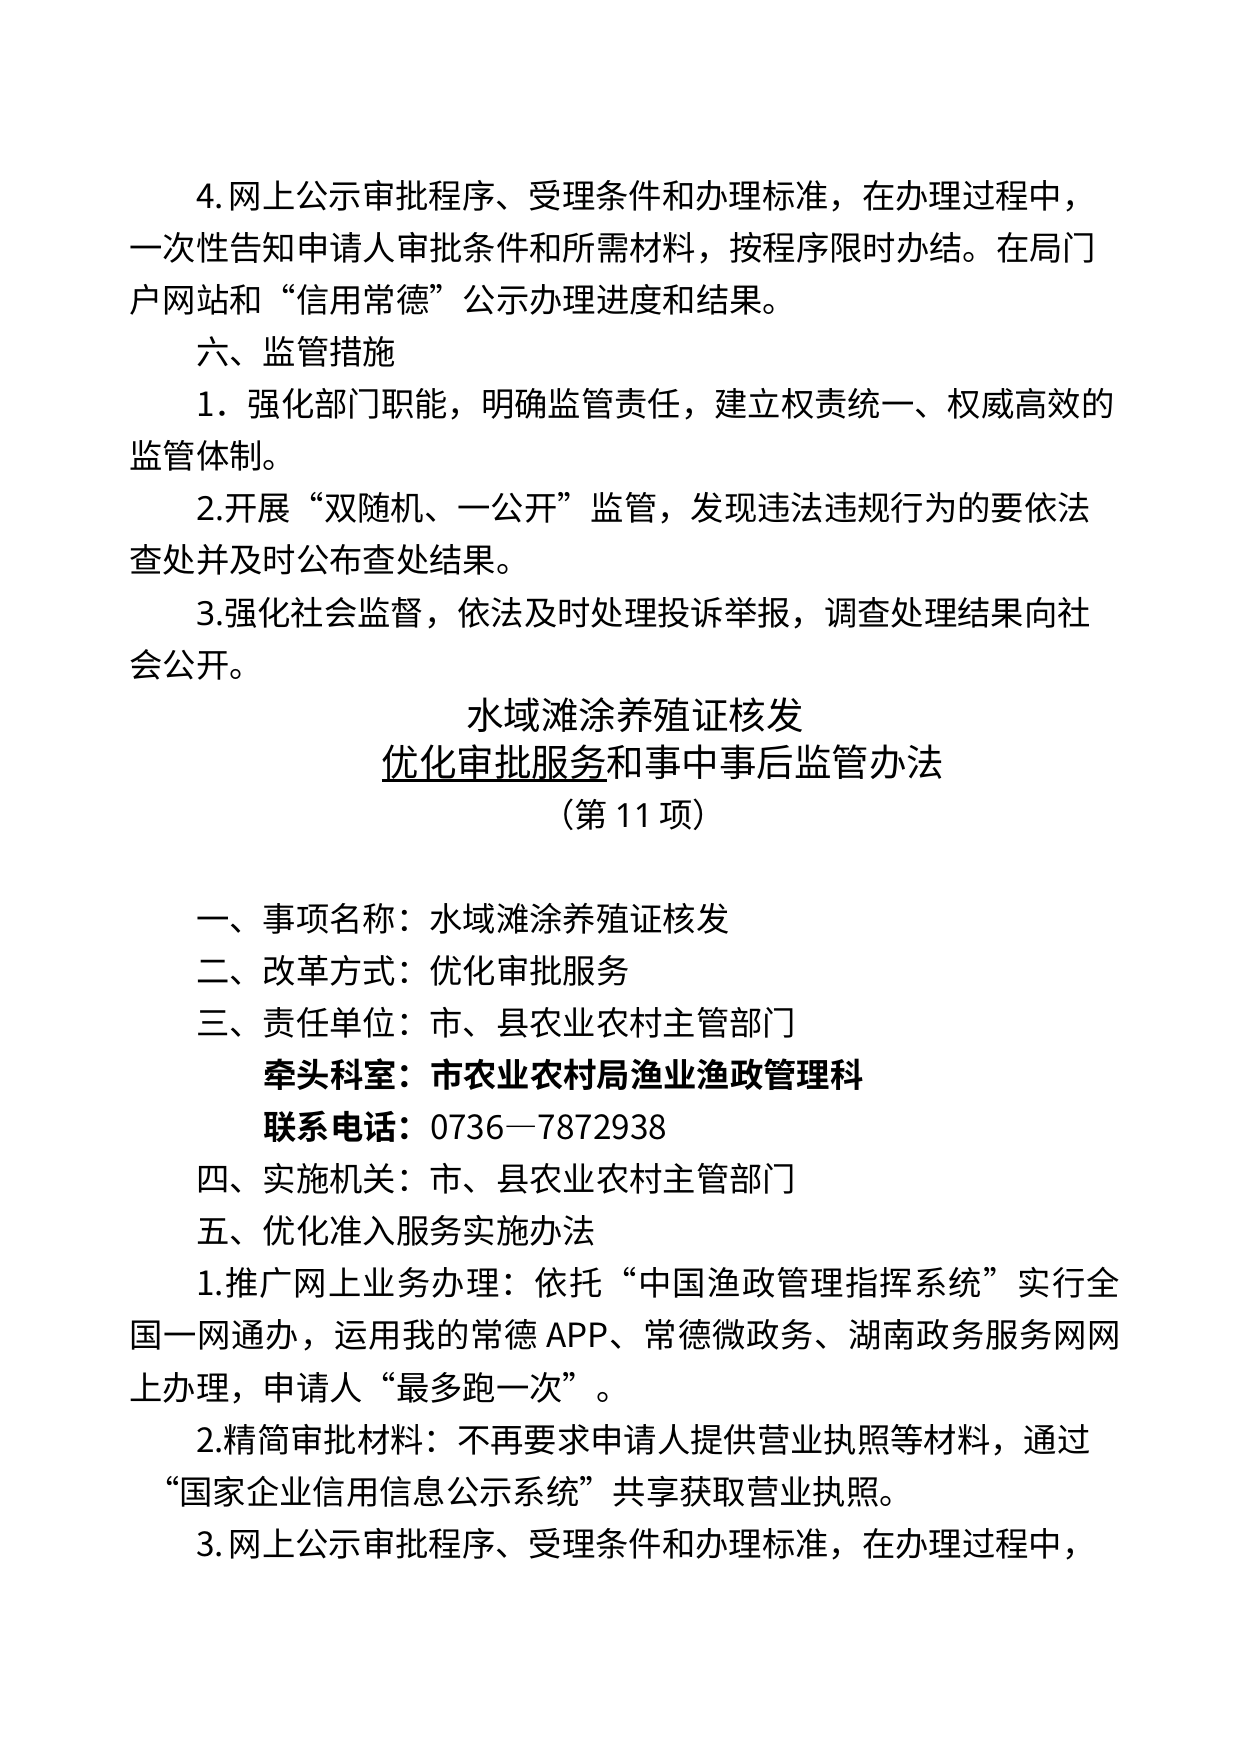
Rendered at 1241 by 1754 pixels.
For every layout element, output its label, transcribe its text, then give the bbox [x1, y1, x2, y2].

list 1.推广网上业务办理：依托“中国渔政管理指挥系统”实行全国一网通办，运用我的常德APP、常德微政务、湖南政务服务网网上办理，申请人“最多跑一次”。 [129, 1254, 1121, 1410]
subtitle 一、事项名称：水域滩涂养殖证核发 [129, 889, 1121, 942]
list 2.精简审批材料：不再要求申请人提供营业执照等材料，通过“国家企业信用信息公示系统”共享获取营业执照。 [146, 1410, 1121, 1514]
text 四、实施机关：市、县农业农村主管部门 [129, 1150, 1121, 1202]
text 水域滩涂养殖证核发 [129, 687, 1121, 739]
text 1．强化部门职能，明确监管责任，建立权责统一、权威高效的监管体制。 [129, 375, 1121, 479]
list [129, 1514, 1121, 1567]
text 牵头科室：市农业农村局渔业渔政管理科 [129, 1046, 1121, 1098]
text 五、优化准入服务实施办法 [129, 1202, 1121, 1254]
list 六、监管措施 [129, 323, 1121, 375]
list 3.强化社会监督，依法及时处理投诉举报，调查处理结果向社会公开。 [129, 583, 1121, 687]
list 4. 网上公示审批程序、受理条件和办理标准，在办理过程中，一次性告知申请人审批条件和所需材料，按程序限时办结。在局门户网站和“信用常德”公示办理进度和结果。 [129, 167, 1121, 323]
text （第11项） [129, 785, 1121, 837]
subtitle 优化审批服务和事中事后监管办法 [129, 739, 1121, 785]
text 三、责任单位：市、县农业农村主管部门 [129, 994, 1121, 1046]
text 联系电话：0736—7872938 [129, 1098, 1121, 1150]
text 二、改革方式：优化审批服务 [129, 942, 1121, 994]
list 2.开展“双随机、一公开”监管，发现违法违规行为的要依法查处并及时公布查处结果。 [129, 479, 1121, 583]
